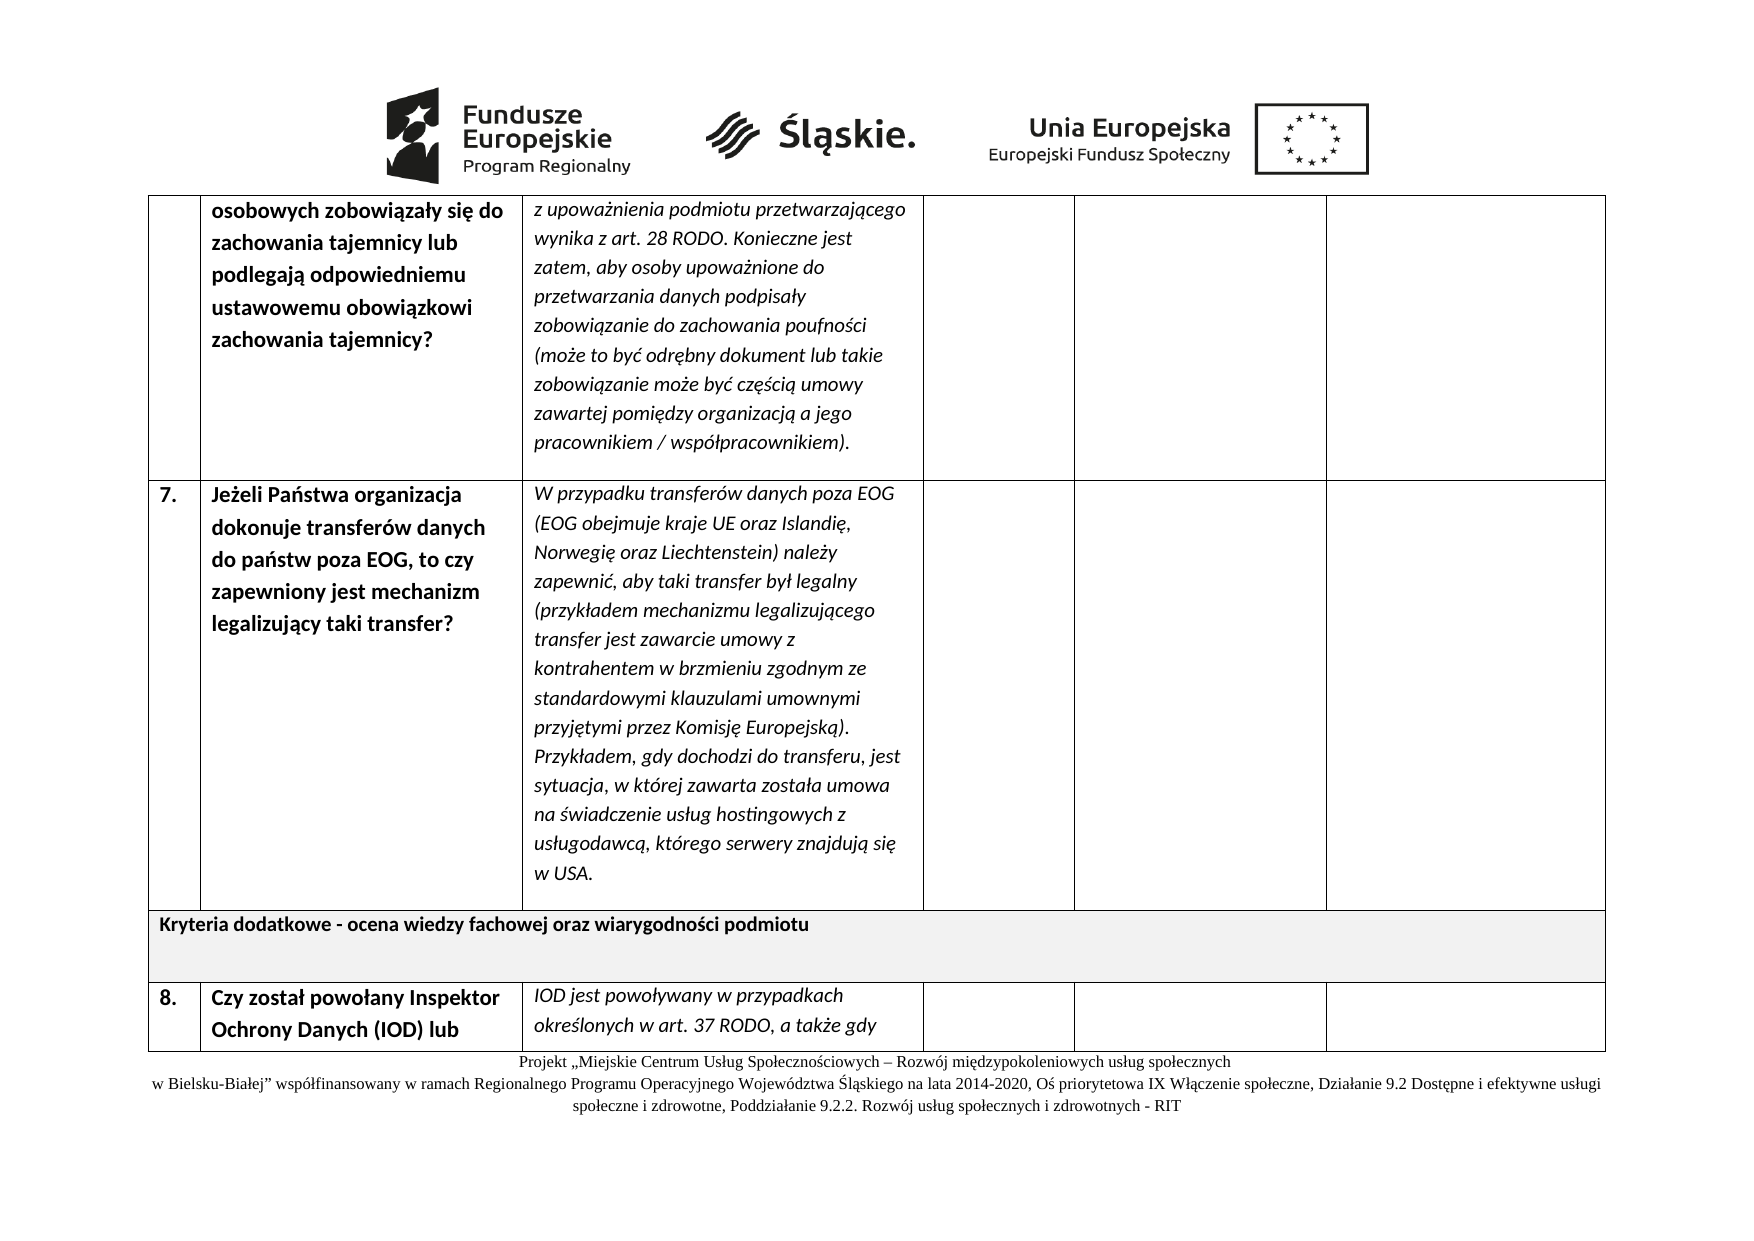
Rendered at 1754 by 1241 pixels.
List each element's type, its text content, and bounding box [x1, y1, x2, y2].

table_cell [201, 983, 522, 1051]
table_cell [523, 196, 923, 479]
table_cell [924, 983, 1074, 1051]
table_cell 8. [149, 983, 200, 1051]
table_cell Kryteria dodatkowe - ocena wiedzy fachowej oraz wiarygodności podmiotu [149, 911, 1605, 982]
table_cell [924, 196, 1074, 479]
table_cell 6. [149, 196, 200, 479]
table_cell W przypadku transferów danych poza EOG (EOG obejmuje kraje UE oraz Islandię, Norwegię oraz Liechtenstein) należy zapewnić, aby taki transfer był legalny (przykładem mechanizmu legalizującego transfer jest zawarcie umowy z kontrahentem w brzmieniu zgodnym ze standardowymi klauzulami umownymi przyjętymi przez Komisję Europejską). Przykładem, gdy dochodzi do transferu, jest sytuacja, w której zawarta została umowa na świadczenie usług hostingowych z usługodawcą, którego serwery znajdują się w USA. [523, 481, 923, 910]
table_cell [1327, 983, 1605, 1051]
table_cell [1075, 481, 1326, 910]
table_cell [1327, 481, 1605, 910]
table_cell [523, 983, 923, 1051]
table_cell [1075, 983, 1326, 1051]
table_cell [1327, 196, 1605, 479]
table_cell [201, 196, 522, 479]
table_cell 7. [149, 481, 200, 910]
table_cell Jeżeli Państwa organizacja dokonuje transferów danych do państw poza EOG, to czy zapewniony jest mechanizm legalizujący taki transfer? [201, 481, 522, 910]
table_cell [924, 481, 1074, 910]
table_cell [1075, 196, 1326, 479]
